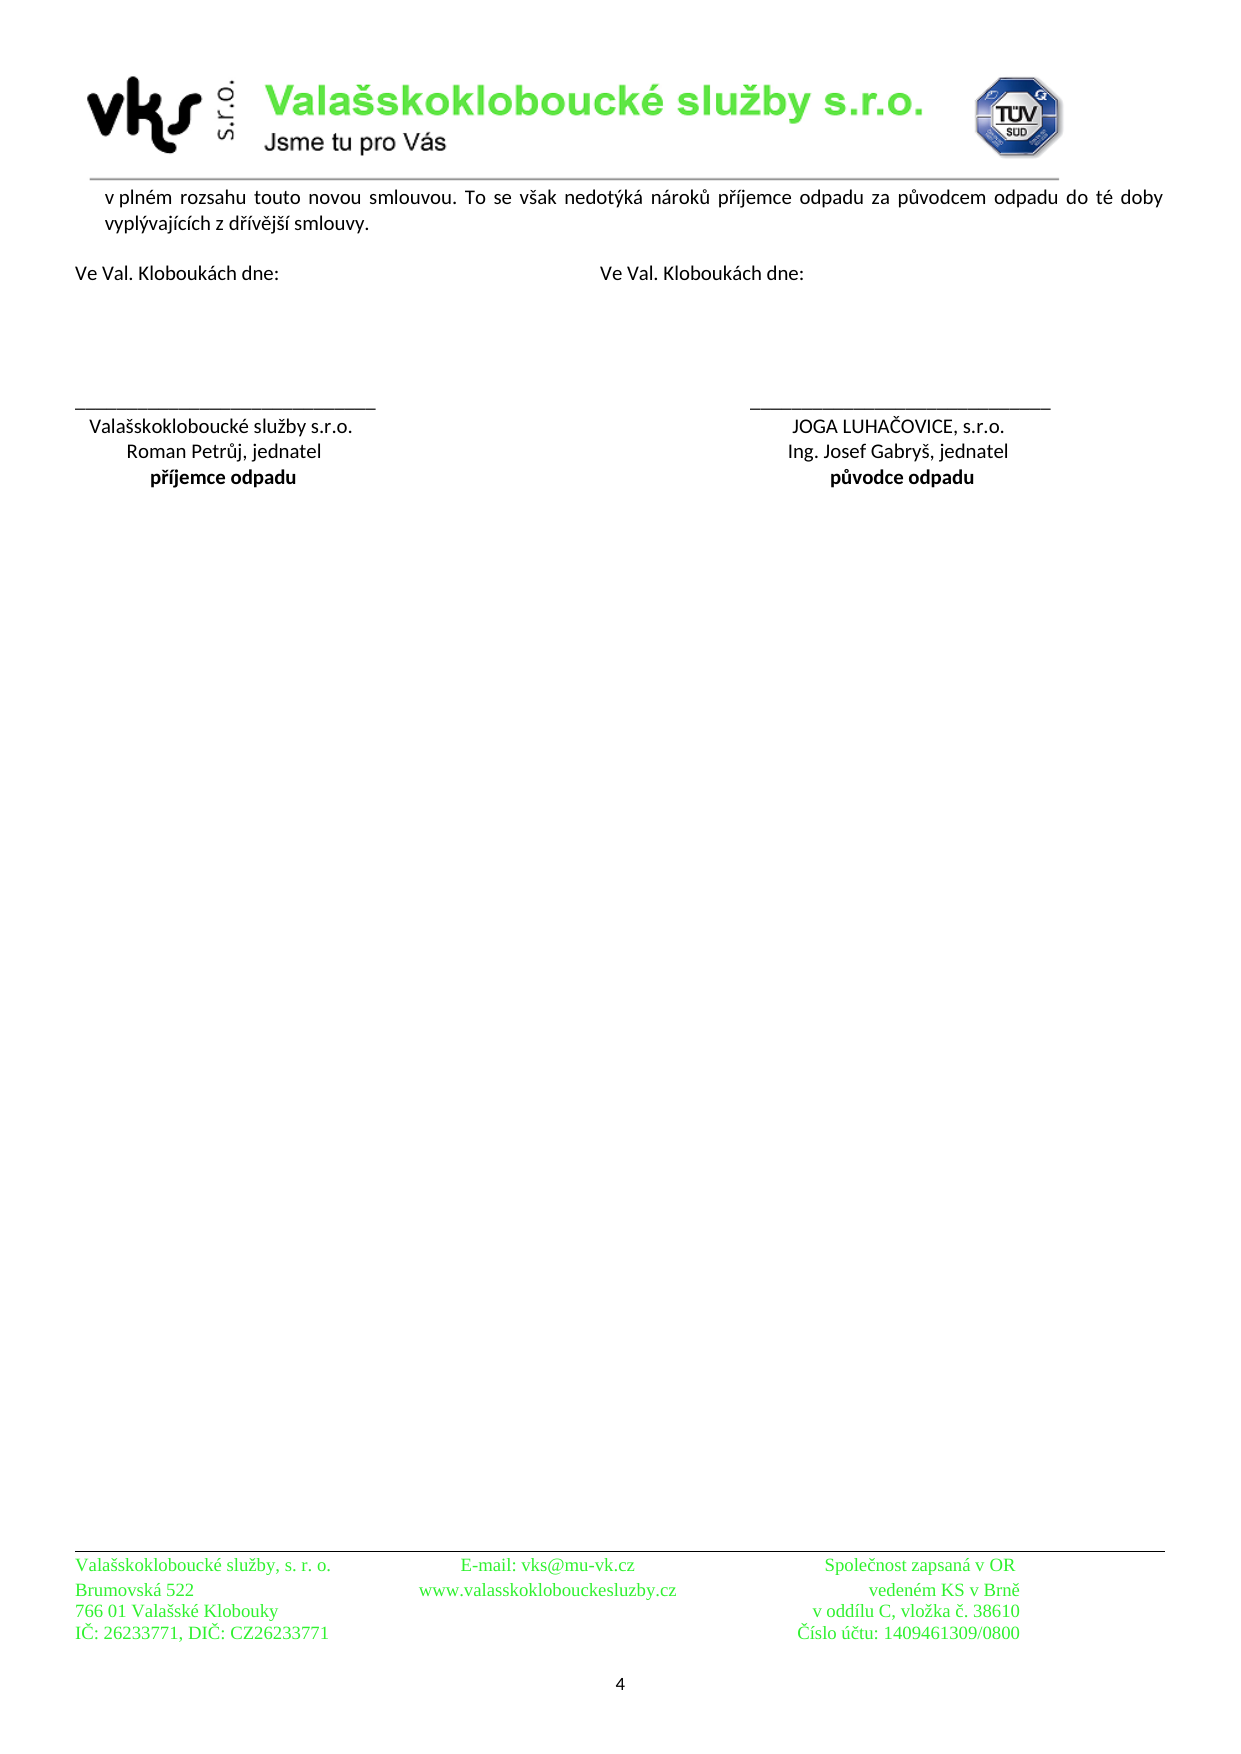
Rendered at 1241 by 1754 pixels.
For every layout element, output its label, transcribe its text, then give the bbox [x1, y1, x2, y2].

text Ve Val. Kloboukách dne: Ve Val. Kloboukách dne: [75, 261, 1165, 286]
picture [75, 53, 1074, 185]
text Valašskokloboucké služby s.r.o. JOGA LUHAČOVICE, s.r.o. [75, 413, 1165, 438]
text příjemce odpadu původce odpadu [75, 464, 1165, 489]
text _____________________________ _____________________________ [75, 388, 1165, 413]
text Roman Petrůj, jednatel Ing. Josef Gabryš, jednatel [75, 438, 1165, 464]
